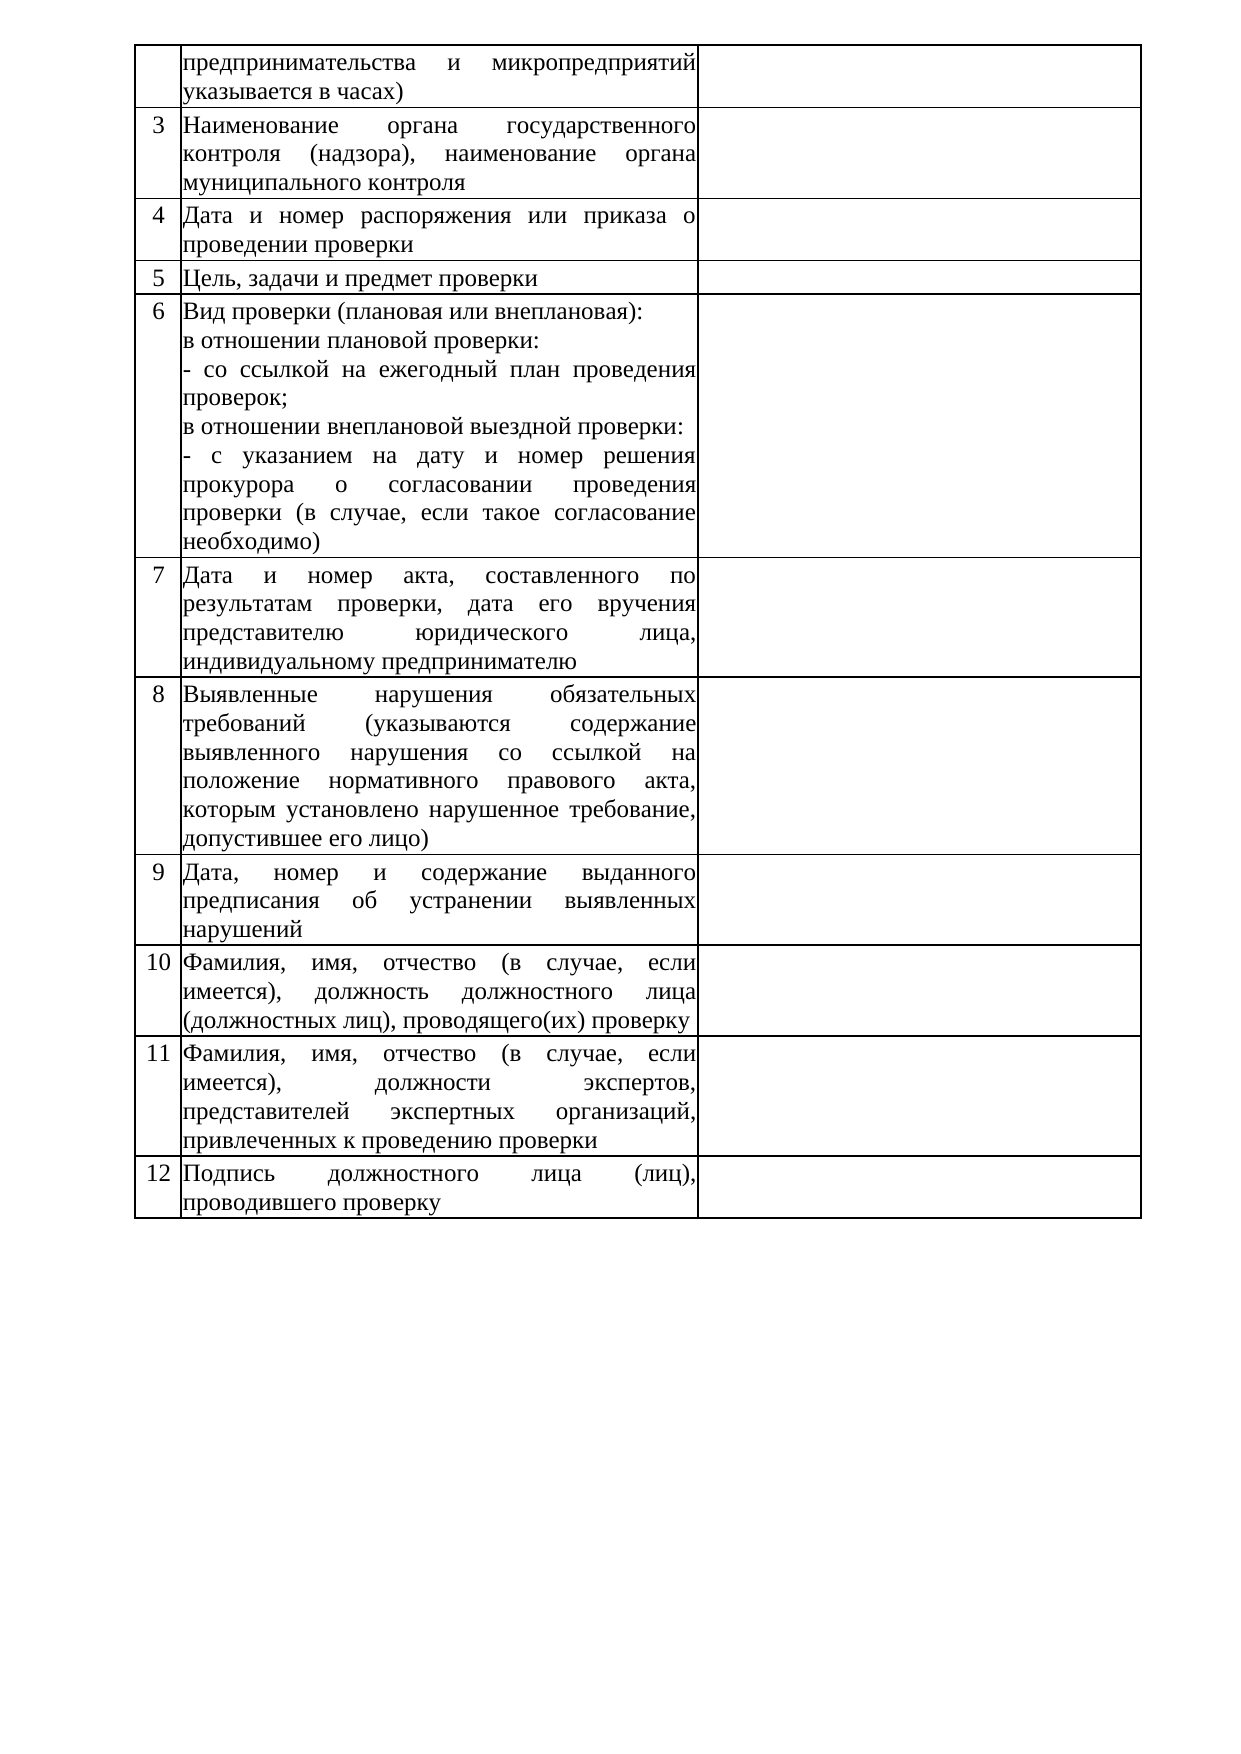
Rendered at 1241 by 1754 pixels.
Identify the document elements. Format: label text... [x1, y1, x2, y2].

table_cell [699, 295, 1140, 557]
table_cell [699, 108, 1140, 197]
table_cell 2 [136, 46, 180, 107]
table_cell 7 [136, 558, 180, 676]
table_cell Дата и номер распоряжения или приказа о проведении проверки [182, 199, 697, 260]
table_cell Цель, задачи и предмет проверки [182, 261, 697, 293]
table_cell Выявленные нарушения обязательных требований (указываются содержание выявленного нарушения со ссылкой на положение нормативного правового акта, которым установлено нарушенное требование, допустившее его лицо) [182, 678, 697, 853]
table_cell Фамилия, имя, отчество (в случае, если имеется), должности экспертов, представителей экспертных организаций, привлеченных к проведению проверки [182, 1037, 697, 1155]
table_cell [699, 46, 1140, 107]
table_cell Дата и номер акта, составленного по результатам проверки, дата его вручения представителю юридического лица, индивидуальному предпринимателю [182, 558, 697, 676]
table_cell [699, 261, 1140, 293]
table_cell Фамилия, имя, отчество (в случае, если имеется), должность должностного лица (должностных лиц), проводящего(их) проверку [182, 946, 697, 1035]
table_cell 11 [136, 1037, 180, 1155]
table_cell [699, 855, 1140, 944]
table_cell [182, 46, 697, 107]
table_cell 6 [136, 295, 180, 557]
table_cell [699, 678, 1140, 853]
table_cell [699, 946, 1140, 1035]
table_cell [699, 1037, 1140, 1155]
table_cell 12 [136, 1157, 180, 1217]
table_cell Вид проверки (плановая или внеплановая): в отношении плановой проверки: - со ссылкой на ежегодный план проведения проверок; в отношении внеплановой выездной проверки: - с указанием на дату и номер решения прокурора о согласовании проведения проверки (в случае, если такое согласование необходимо) [182, 295, 697, 557]
table_cell [699, 199, 1140, 260]
table_cell 9 [136, 855, 180, 944]
table_cell Дата, номер и содержание выданного предписания об устранении выявленных нарушений [182, 855, 697, 944]
table_cell 4 [136, 199, 180, 260]
table_cell 3 [136, 108, 180, 197]
table_cell [699, 1157, 1140, 1217]
table_cell [699, 558, 1140, 676]
table_cell Наименование органа государственного контроля (надзора), наименование органа муниципального контроля [182, 108, 697, 197]
table_cell Подпись должностного лица (лиц), проводившего проверку [182, 1157, 697, 1217]
table_cell 5 [136, 261, 180, 293]
table_cell 8 [136, 678, 180, 853]
table_cell 10 [136, 946, 180, 1035]
